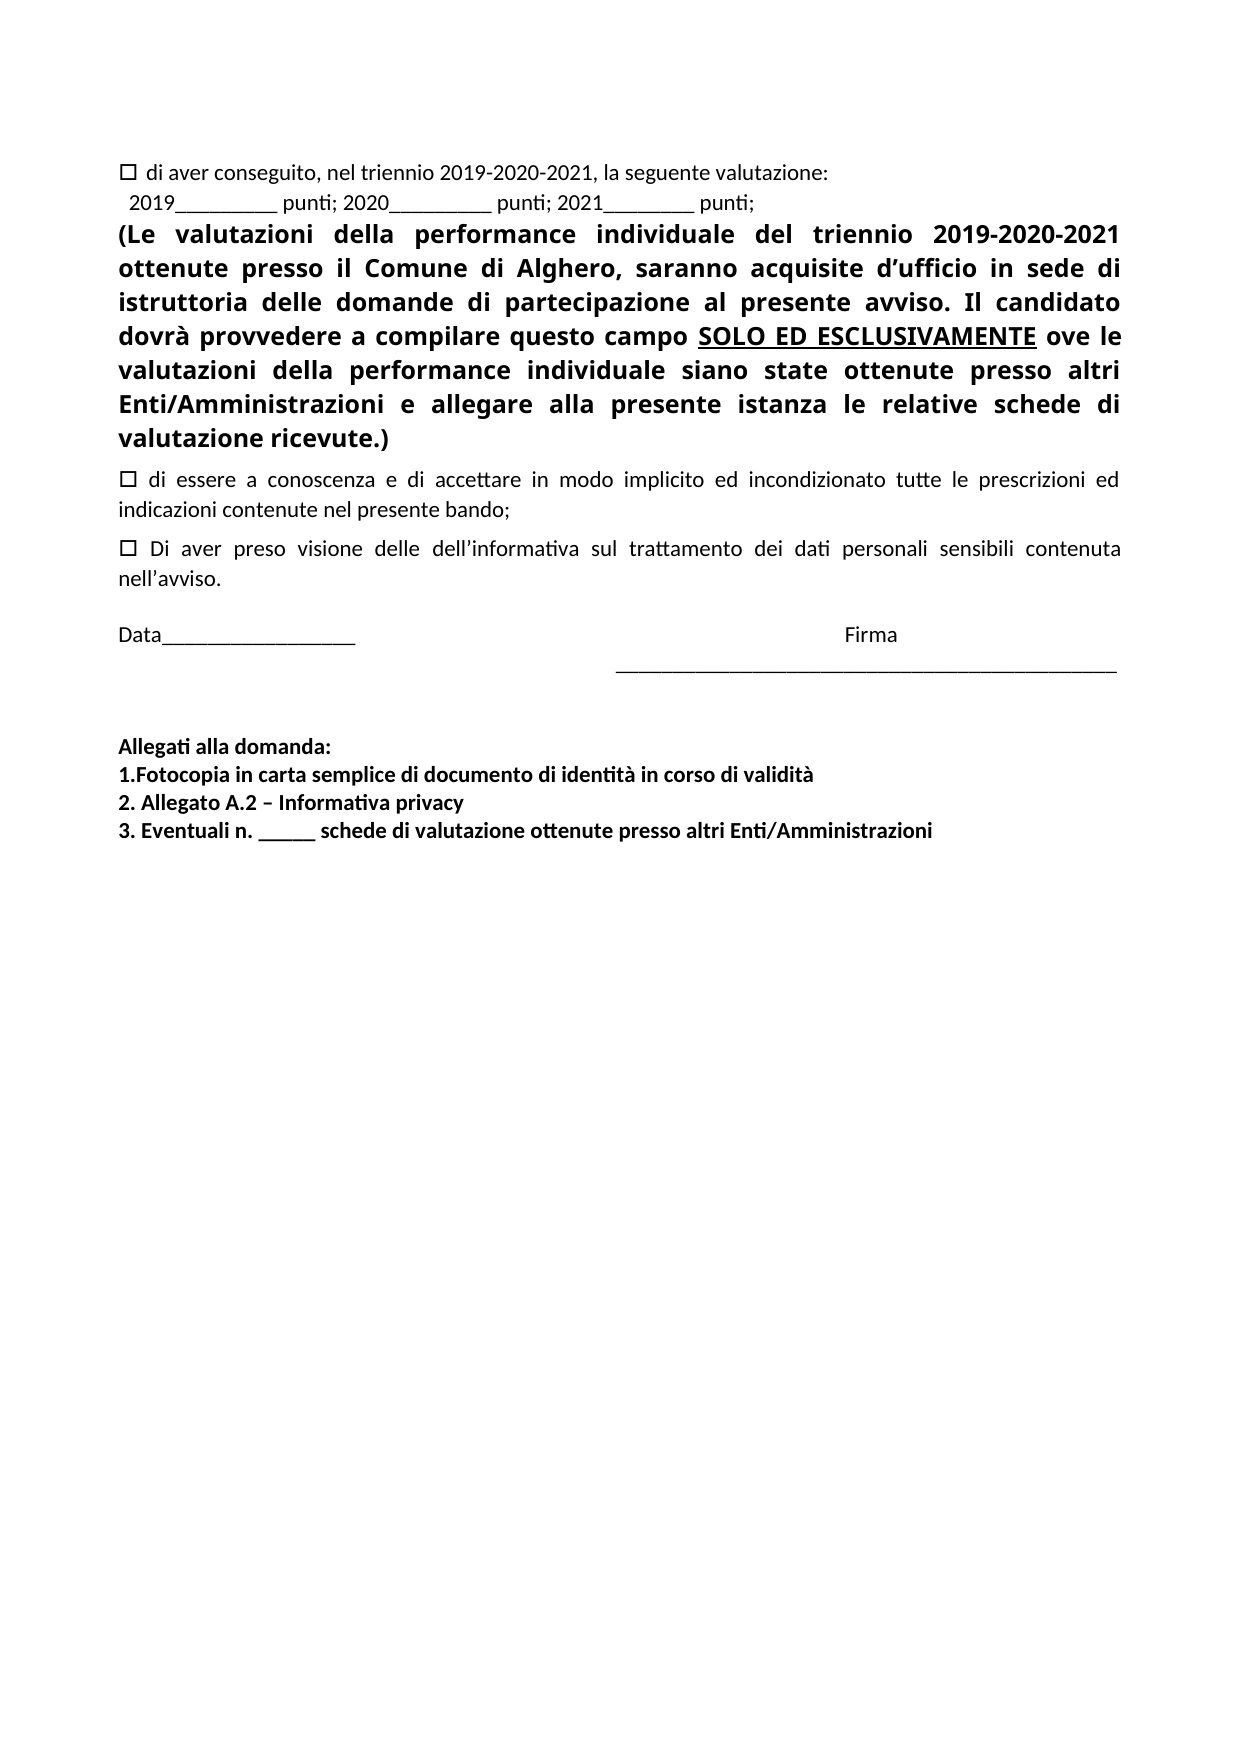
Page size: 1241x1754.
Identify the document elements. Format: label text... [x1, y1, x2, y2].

text 2019_________ punti; 2020_________ punti; 2021________ punti; [118, 188, 1122, 216]
text Data_________________ Firma [118, 620, 1122, 648]
text Allegati alla domanda: [118, 732, 1122, 760]
text 2. Allegato A.2 – Informativa privacy [118, 788, 1122, 816]
text 1.Fotocopia in carta semplice di documento di identità in corso di validità [118, 760, 1122, 788]
text (Le valutazioni della performance individuale del triennio 2019-2020-2021 ottenute presso il Comune di Alghero, saranno acquisite d’ufficio in sede di istruttoria delle domande di partecipazione al presente avviso. Il candidato dovrà provvedere a compilare questo campo SOLO ED ESCLUSIVAMENTE ove le valutazioni della performance individuale siano state ottenute presso altri Enti/Amministrazioni e allegare alla presente istanza le relative schede di valutazione ricevute.) [118, 216, 1122, 455]
text ____________________________________________ [118, 648, 1122, 676]
text □ di aver conseguito, nel triennio 2019-2020-2021, la seguente valutazione: [118, 148, 1122, 188]
text □ di essere a conoscenza e di accettare in modo implicito ed incondizionato tutte le prescrizioni ed indicazioni contenute nel presente bando; [118, 455, 1122, 523]
text 3. Eventuali n. _____ schede di valutazione ottenute presso altri Enti/Amministrazioni [118, 816, 1122, 844]
text □ Di aver preso visione delle dell’informativa sul trattamento dei dati personali sensibili contenuta nell’avviso. [118, 523, 1122, 592]
